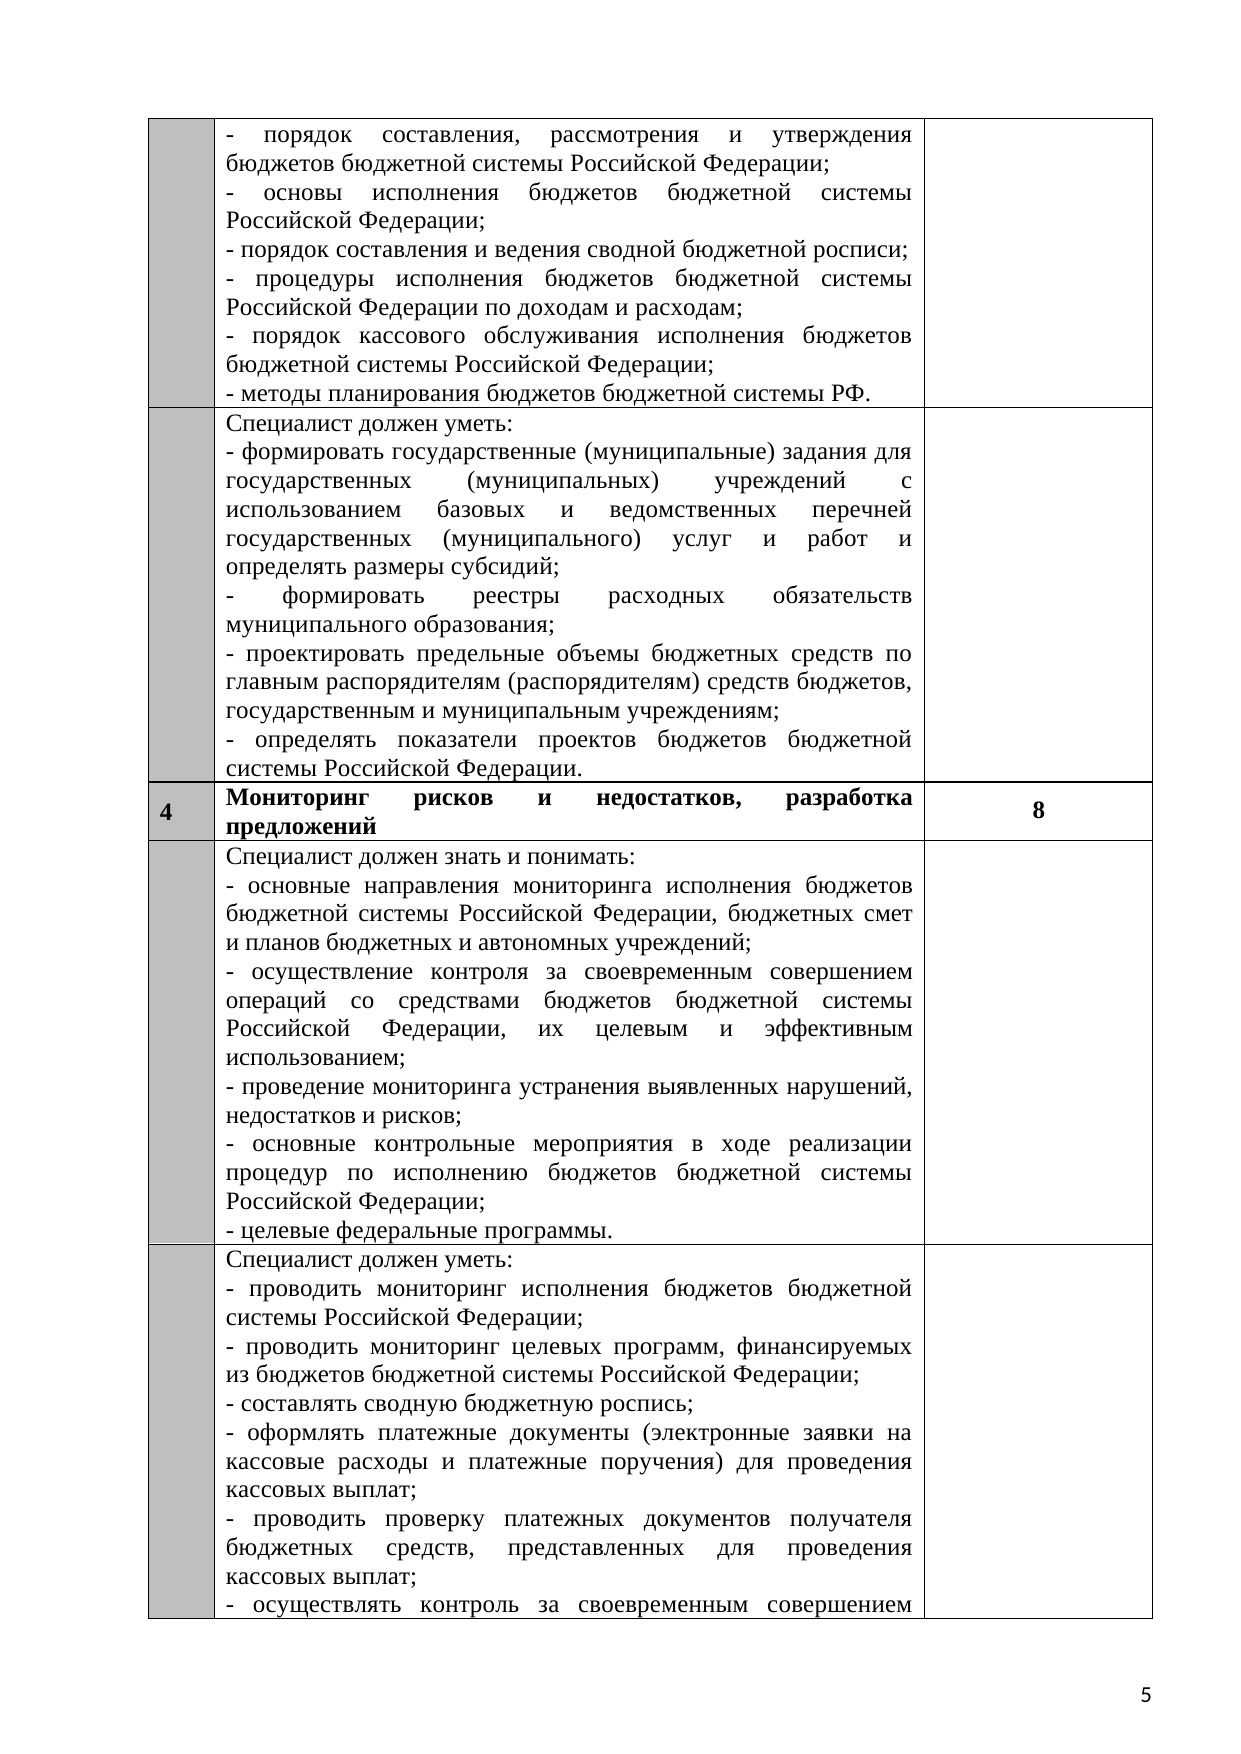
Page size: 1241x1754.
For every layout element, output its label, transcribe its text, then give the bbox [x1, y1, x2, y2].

table_cell Мониторинг рисков и недостатков, разработка предложений [215, 783, 924, 840]
table_cell [149, 1245, 214, 1618]
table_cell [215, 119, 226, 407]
table_cell [925, 1245, 1152, 1618]
table_cell [925, 408, 1152, 781]
table_cell [925, 119, 1152, 407]
table_cell [149, 841, 214, 1243]
table_cell Специалист должен знать и понимать: - основные направления мониторинга исполнения бюджетов бюджетной системы Российской Федерации, бюджетных смет и планов бюджетных и автономных учреждений; - осуществление контроля за своевременным совершением операций со средствами бюджетов бюджетной системы Российской Федерации, их целевым и эффективным использованием; - проведение мониторинга устранения выявленных нарушений, недостатков и рисков; - основные контрольные мероприятия в ходе реализации процедур по исполнению бюджетов бюджетной системы Российской Федерации; - целевые федеральные программы. [215, 841, 924, 1243]
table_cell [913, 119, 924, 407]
table_cell [149, 408, 214, 781]
table_cell 4 [149, 783, 214, 840]
table_cell 8 [925, 783, 1152, 840]
table_cell [149, 119, 214, 407]
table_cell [215, 1245, 924, 1618]
table_cell [925, 841, 1152, 1243]
table_cell Специалист должен уметь: - формировать государственные (муниципальные) задания для государственных (муниципальных) учреждений с использованием базовых и ведомственных перечней государственных (муниципального) услуг и работ и определять размеры субсидий; - формировать реестры расходных обязательств муниципального образования; - проектировать предельные объемы бюджетных средств по главным распорядителям (распорядителям) средств бюджетов, государственным и муниципальным учреждениям; - определять показатели проектов бюджетов бюджетной системы Российской Федерации. [215, 408, 924, 781]
